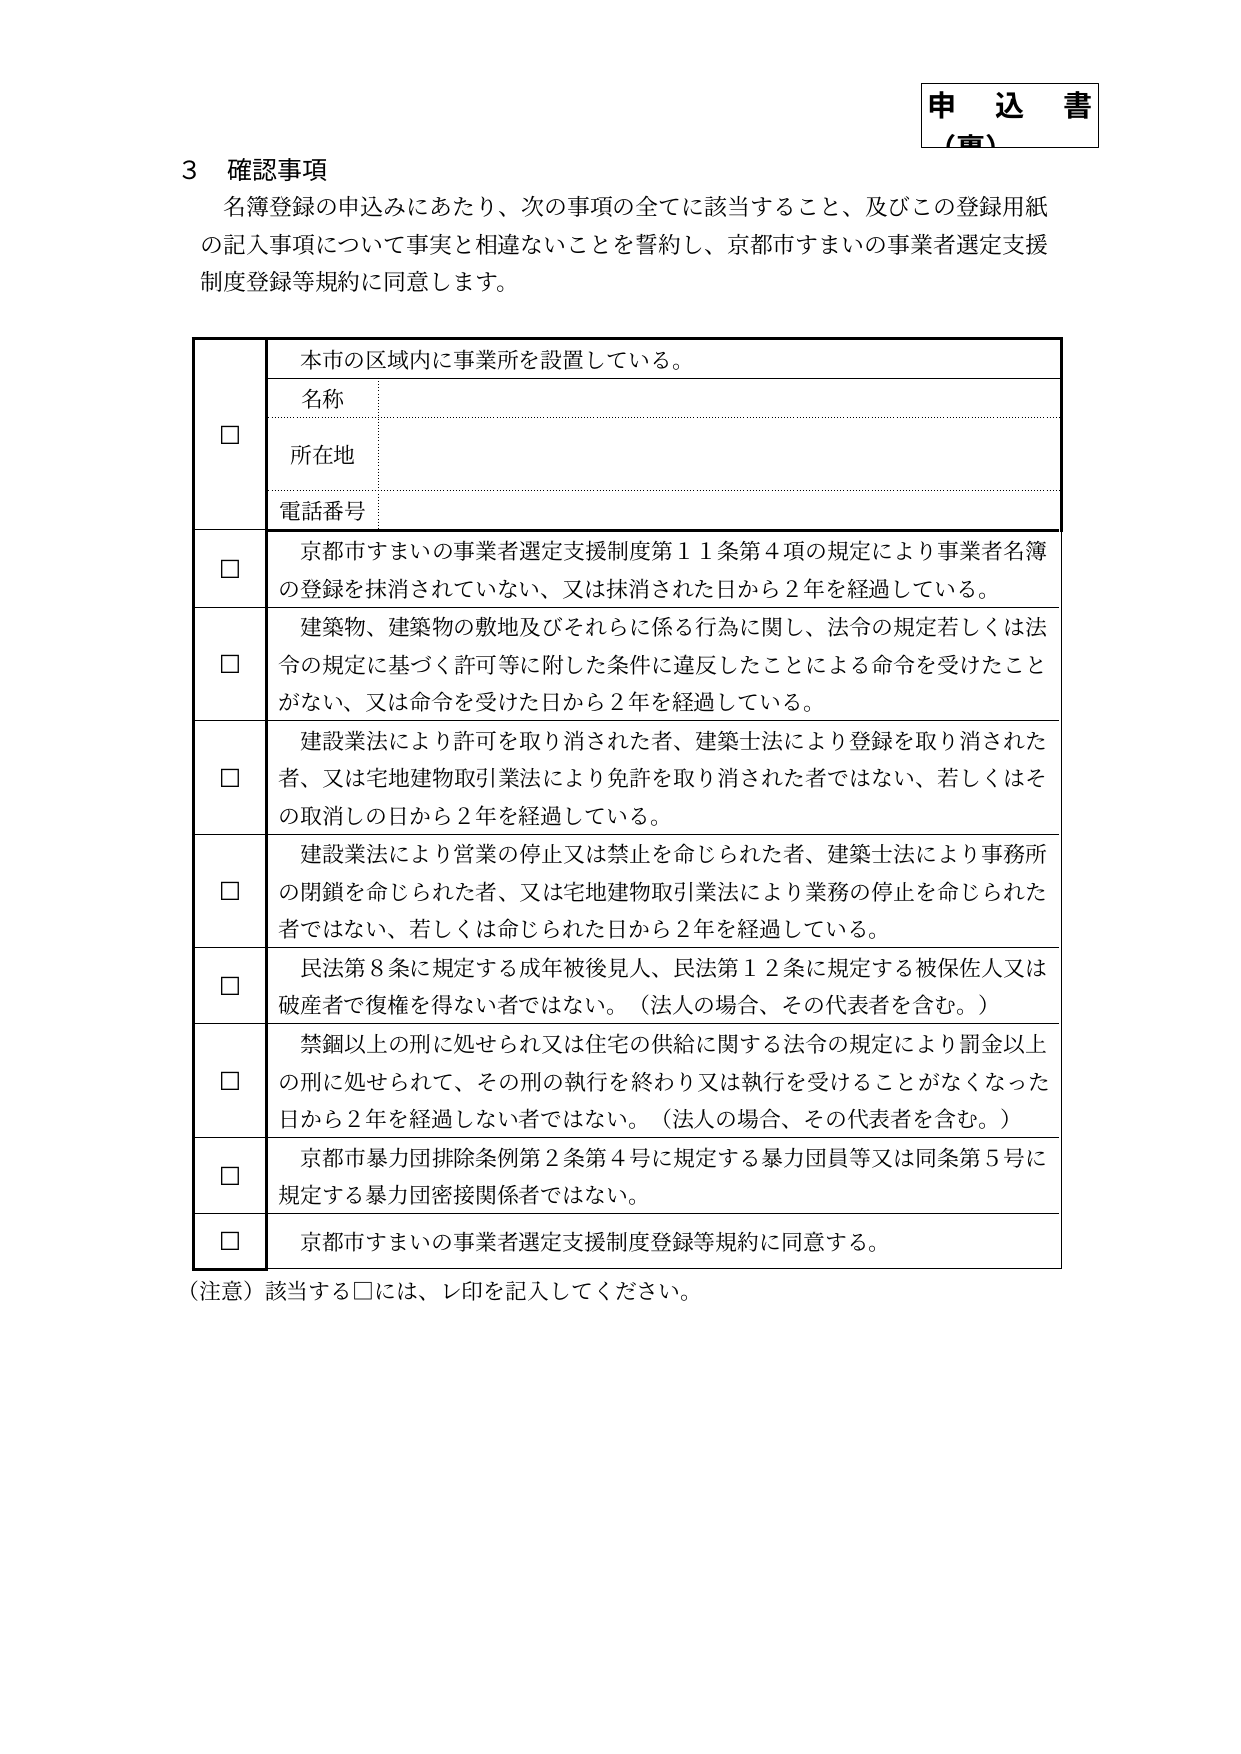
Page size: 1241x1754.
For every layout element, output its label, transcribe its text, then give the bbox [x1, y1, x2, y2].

text 名簿登録の申込みにあたり、次の事項の全てに該当すること、及びこの登録用紙の記入事項について事実と相違ないことを誓約し、京都市すまいの事業者選定支援制度登録等規約に同意します。 [177, 187, 1063, 300]
table_cell 京都市すまいの事業者選定支援制度第１１条第４項の規定により事業者名簿の登録を抹消されていない、又は抹消された日から２年を経過している。 [268, 529, 1061, 607]
table_cell 建設業法により営業の停止又は禁止を命じられた者、建築士法により事務所の閉鎖を命じられた者、又は宅地建物取引業法により業務の停止を命じられた者ではない、若しくは命じられた日から２年を経過している。 [268, 834, 1061, 947]
table_cell 禁錮以上の刑に処せられ又は住宅の供給に関する法令の規定により罰金以上の刑に処せられて、その刑の執行を終わり又は執行を受けることがなくなった日から２年を経過しない者ではない。（法人の場合、その代表者を含む。） [268, 1023, 1061, 1137]
table_cell 民法第８条に規定する成年被後見人、民法第１２条に規定する被保佐人又は破産者で復権を得ない者ではない。（法人の場合、その代表者を含む。） [268, 947, 1061, 1023]
table_header 本市の区域内に事業所を設置している。 [268, 340, 1060, 378]
table_header [195, 340, 265, 528]
table_cell 所在地 [268, 417, 378, 490]
table_cell [379, 417, 1060, 490]
table_cell 名称 [268, 379, 378, 417]
table_cell 京都市暴力団排除条例第２条第４号に規定する暴力団員等又は同条第５号に規定する暴力団密接関係者ではない。 [268, 1137, 1061, 1213]
table_cell 京都市すまいの事業者選定支援制度登録等規約に同意する。 [268, 1213, 1061, 1268]
table_cell [379, 379, 1060, 417]
table_cell [379, 490, 1060, 528]
table_cell 電話番号 [268, 490, 378, 528]
table_cell 建設業法により許可を取り消された者、建築士法により登録を取り消された者、又は宅地建物取引業法により免許を取り消された者ではない、若しくはその取消しの日から２年を経過している。 [268, 720, 1061, 834]
table_cell 建築物、建築物の敷地及びそれらに係る行為に関し、法令の規定若しくは法令の規定に基づく許可等に附した条件に違反したことによる命令を受けたことがない、又は命令を受けた日から２年を経過している。 [268, 607, 1061, 720]
text （注意）該当する□には、レ印を記入してください。 [177, 1271, 1063, 1309]
